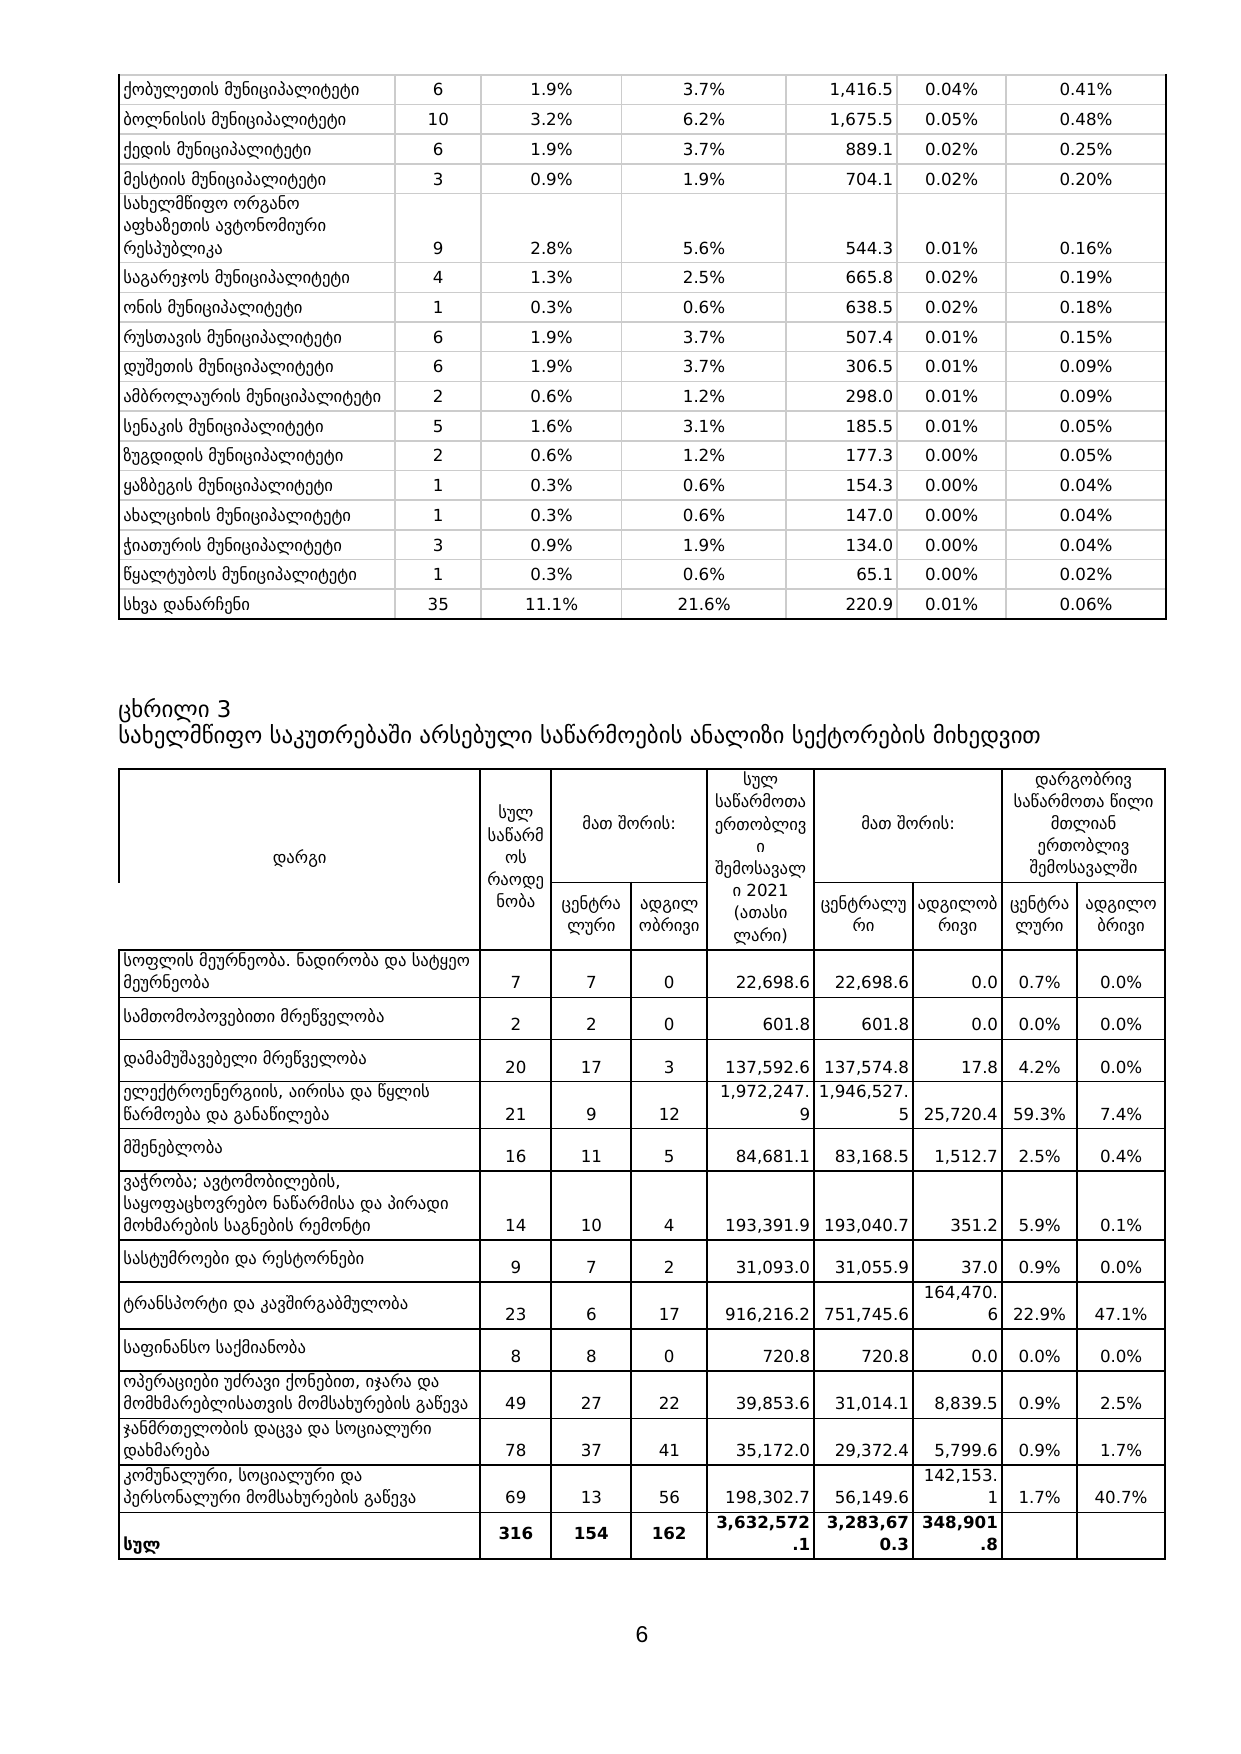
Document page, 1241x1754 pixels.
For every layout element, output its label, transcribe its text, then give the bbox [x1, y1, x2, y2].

table_cell 0 [632, 951, 706, 996]
table_cell 37.0 [914, 1241, 1001, 1281]
table_cell 1.9% [482, 323, 621, 351]
table_cell 0.00% [898, 560, 1005, 588]
table_cell ადგილობრივი [632, 883, 706, 949]
table_cell რუსთავის მუნიციპალიტეტი [120, 323, 394, 351]
table_cell 22.9% [1003, 1283, 1076, 1328]
table_cell 0.9% [482, 531, 621, 559]
table_cell 17.8 [914, 1040, 1001, 1081]
table_cell 10 [396, 105, 480, 133]
table_cell ადგილობრივი [1078, 883, 1164, 949]
table_cell 29,372.4 [815, 1419, 912, 1464]
table_cell 0.02% [898, 135, 1005, 163]
table_cell 17 [632, 1283, 706, 1328]
table_cell 193,391.9 [708, 1172, 813, 1239]
table_cell 69 [481, 1466, 550, 1511]
table_cell 22 [632, 1372, 706, 1417]
table_cell 720.8 [708, 1330, 813, 1370]
table_cell 7 [552, 1241, 630, 1281]
table_cell 306.5 [787, 352, 896, 381]
table_cell 6 [396, 135, 480, 163]
table_cell 3.2% [482, 105, 621, 133]
table_cell 37 [552, 1419, 630, 1464]
table_cell 0.05% [1007, 412, 1165, 440]
table_cell 0.05% [1007, 442, 1165, 469]
table_cell 198,302.7 [708, 1466, 813, 1511]
table_cell 56 [632, 1466, 706, 1511]
table_cell 1.6% [482, 412, 621, 440]
table_header მათ შორის: [815, 770, 1001, 882]
table_cell 0.6% [482, 442, 621, 469]
table_cell დუშეთის მუნიციპალიტეტი [120, 352, 394, 381]
table_cell 154.3 [787, 471, 896, 499]
table_cell 0.01% [898, 352, 1005, 381]
table_cell 177.3 [787, 442, 896, 469]
table_cell 31,093.0 [708, 1241, 813, 1281]
table_cell 1,512.7 [914, 1129, 1001, 1170]
table_cell 8 [552, 1330, 630, 1370]
table_cell 2 [481, 998, 550, 1038]
table_cell 0.20% [1007, 165, 1165, 193]
table_cell 0.00% [898, 471, 1005, 499]
table_cell 601.8 [708, 998, 813, 1038]
table_cell სენაკის მუნიციპალიტეტი [120, 412, 394, 440]
table_cell 1.9% [622, 531, 785, 559]
table_cell 0.3% [482, 560, 621, 588]
table_cell 0.15% [1007, 323, 1165, 351]
table_cell 5.6% [622, 194, 785, 262]
table_cell ონის მუნიციპალიტეტი [120, 293, 394, 321]
text სახელმწიფო საკუთრებაში არსებული საწარმოების ანალიზი სექტორების მიხედვით [118, 723, 1165, 749]
table_cell საფინანსო საქმიანობა [120, 1330, 479, 1370]
table_cell 3 [396, 165, 480, 193]
table_cell 0.9% [1003, 1241, 1076, 1281]
table_cell ახალციხის მუნიციპალიტეტი [120, 501, 394, 529]
table_cell 220.9 [787, 590, 896, 618]
table_cell 0.09% [1007, 382, 1165, 410]
table_cell ზუგდიდის მუნიციპალიტეტი [120, 442, 394, 469]
table_cell 0.02% [898, 165, 1005, 193]
table_cell 7 [481, 951, 550, 996]
table_cell 544.3 [787, 194, 896, 262]
table_cell 12 [632, 1082, 706, 1128]
table_cell 2 [552, 998, 630, 1038]
table_cell 6 [552, 1283, 630, 1328]
table_cell 162 [632, 1513, 706, 1558]
table_cell 0.6% [482, 382, 621, 410]
table_cell 142,153.1 [914, 1466, 1001, 1511]
table_cell 0.4% [1078, 1129, 1164, 1170]
table_cell 31,055.9 [815, 1241, 912, 1281]
table_cell 0.0% [1003, 998, 1076, 1038]
table_cell 1.9% [482, 352, 621, 381]
table_cell სხვა დანარჩენი [120, 590, 394, 618]
table_cell 134.0 [787, 531, 896, 559]
table_cell 35,172.0 [708, 1419, 813, 1464]
table_cell 0.05% [898, 105, 1005, 133]
table_cell 185.5 [787, 412, 896, 440]
table_cell 83,168.5 [815, 1129, 912, 1170]
table_header სულ საწარმოთა ერთობლივი შემოსავალი 2021 (ათასი ლარი) [708, 770, 813, 949]
table_cell 39,853.6 [708, 1372, 813, 1417]
table_cell 21 [481, 1082, 550, 1128]
table_cell 0 [632, 998, 706, 1038]
table_cell 3 [632, 1040, 706, 1081]
table_cell 0.18% [1007, 293, 1165, 321]
table_cell სულ [120, 1513, 479, 1558]
table_cell 0.0% [1078, 1241, 1164, 1281]
table_cell 0.00% [898, 442, 1005, 469]
table_cell ტრანსპორტი და კავშირგაბმულობა [120, 1283, 479, 1328]
table_cell 1 [396, 471, 480, 499]
table_cell 31,014.1 [815, 1372, 912, 1417]
table_cell 0.9% [1003, 1419, 1076, 1464]
table_cell 4 [396, 263, 480, 291]
table_cell 0.3% [482, 501, 621, 529]
table_cell ადგილობრივი [914, 883, 1001, 949]
table_cell ცენტრალური [815, 883, 912, 949]
table_cell 22,698.6 [708, 951, 813, 996]
table_cell 0.48% [1007, 105, 1165, 133]
table_cell 25,720.4 [914, 1082, 1001, 1128]
table_header დარგობრივ საწარმოთა წილი მთლიან ერთობლივ შემოსავალში [1003, 770, 1164, 882]
table_cell 916,216.2 [708, 1283, 813, 1328]
table_cell 10 [552, 1172, 630, 1239]
table_cell 6.2% [622, 105, 785, 133]
table_cell ყაზბეგის მუნიციპალიტეტი [120, 471, 394, 499]
table_cell 84,681.1 [708, 1129, 813, 1170]
table_cell 1,972,247.9 [708, 1082, 813, 1128]
table_cell მშენებლობა [120, 1129, 479, 1170]
table_cell 11.1% [482, 590, 621, 618]
table_cell 21.6% [622, 590, 785, 618]
table_cell 11 [552, 1129, 630, 1170]
table_cell ვაჭრობა; ავტომობილების, საყოფაცხოვრებო ნაწარმისა და პირადი მოხმარების საგნების რემონტი [120, 1172, 479, 1239]
table_cell 5.9% [1003, 1172, 1076, 1239]
table_cell 0.3% [482, 293, 621, 321]
table_cell 0.41% [1007, 76, 1165, 103]
table_cell კომუნალური, სოციალური და პერსონალური მომსახურების გაწევა [120, 1466, 479, 1511]
table_cell 3.7% [622, 76, 785, 103]
table_cell 2 [396, 382, 480, 410]
table_cell 78 [481, 1419, 550, 1464]
table_cell საგარეჯოს მუნიციპალიტეტი [120, 263, 394, 291]
table_cell ცენტრალური [552, 883, 630, 949]
table_cell 40.7% [1078, 1466, 1164, 1511]
table_cell 47.1% [1078, 1283, 1164, 1328]
table_cell სასტუმროები და რესტორნები [120, 1241, 479, 1281]
table_cell 0.6% [622, 471, 785, 499]
table_cell 1,675.5 [787, 105, 896, 133]
table_cell 316 [481, 1513, 550, 1558]
table_cell 8 [481, 1330, 550, 1370]
table_cell 0.16% [1007, 194, 1165, 262]
table_cell 1.9% [622, 165, 785, 193]
table_cell 0.25% [1007, 135, 1165, 163]
table_cell სახელმწიფო ორგანო აფხაზეთის ავტონომიური რესპუბლიკა [120, 194, 394, 262]
table_cell 0.02% [898, 293, 1005, 321]
table_cell ცენტრალური [1003, 883, 1076, 949]
table_cell 56,149.6 [815, 1466, 912, 1511]
table_cell 3.7% [622, 352, 785, 381]
table_cell 0.04% [1007, 531, 1165, 559]
table_cell 1.2% [622, 382, 785, 410]
table_cell 137,592.6 [708, 1040, 813, 1081]
table_cell 0.3% [482, 471, 621, 499]
table_cell 0.04% [1007, 501, 1165, 529]
table_cell წყალტუბოს მუნიციპალიტეტი [120, 560, 394, 588]
table_cell სამთომოპოვებითი მრეწველობა [120, 998, 479, 1038]
table_cell 0.0% [1078, 998, 1164, 1038]
table_cell 6 [396, 76, 480, 103]
table_cell 3,283,670.3 [815, 1513, 912, 1558]
table_cell 507.4 [787, 323, 896, 351]
table_cell 1.7% [1003, 1466, 1076, 1511]
table_cell 0.09% [1007, 352, 1165, 381]
table_cell 7 [552, 951, 630, 996]
table_cell 0.02% [1007, 560, 1165, 588]
table_cell 9 [552, 1082, 630, 1128]
table_cell 0.19% [1007, 263, 1165, 291]
table_cell 3.7% [622, 135, 785, 163]
table_cell 0.01% [898, 382, 1005, 410]
table_cell 298.0 [787, 382, 896, 410]
table_cell 3.1% [622, 412, 785, 440]
table_cell 0.0% [1078, 1330, 1164, 1370]
table_cell 638.5 [787, 293, 896, 321]
table_cell 0.6% [622, 501, 785, 529]
table_cell 0.0 [914, 951, 1001, 996]
table_cell 27 [552, 1372, 630, 1417]
table_cell 601.8 [815, 998, 912, 1038]
table_cell 0 [632, 1330, 706, 1370]
table_cell 164,470.6 [914, 1283, 1001, 1328]
table_cell 7.4% [1078, 1082, 1164, 1128]
table_cell 193,040.7 [815, 1172, 912, 1239]
table_cell ამბროლაურის მუნიციპალიტეტი [120, 382, 394, 410]
table_cell ელექტროენერგიის, აირისა და წყლის წარმოება და განაწილება [120, 1082, 479, 1128]
table_cell სოფლის მეურნეობა. ნადირობა და სატყეო მეურნეობა [120, 951, 479, 996]
table_cell 5 [632, 1129, 706, 1170]
table_cell 0.00% [898, 501, 1005, 529]
table_cell [1078, 1513, 1164, 1558]
table_cell 1.9% [482, 135, 621, 163]
table_cell 5,799.6 [914, 1419, 1001, 1464]
table_cell 0.06% [1007, 590, 1165, 618]
table_cell 3.7% [622, 323, 785, 351]
table_cell 1,416.5 [787, 76, 896, 103]
table_cell 0.9% [482, 165, 621, 193]
table_cell 4 [632, 1172, 706, 1239]
table_cell 65.1 [787, 560, 896, 588]
table_cell 0.0 [914, 1330, 1001, 1370]
table_cell 0.01% [898, 323, 1005, 351]
table_cell 704.1 [787, 165, 896, 193]
table_cell 137,574.8 [815, 1040, 912, 1081]
table_cell 0.1% [1078, 1172, 1164, 1239]
table_cell 6 [396, 323, 480, 351]
table_cell 59.3% [1003, 1082, 1076, 1128]
table_cell 23 [481, 1283, 550, 1328]
table_cell 1 [396, 501, 480, 529]
table_cell ოპერაციები უძრავი ქონებით, იჯარა და მომხმარებლისათვის მომსახურების გაწევა [120, 1372, 479, 1417]
table_cell 0.6% [622, 560, 785, 588]
table_cell 2.5% [1003, 1129, 1076, 1170]
table_cell 13 [552, 1466, 630, 1511]
table_cell ქედის მუნიციპალიტეტი [120, 135, 394, 163]
table_cell 16 [481, 1129, 550, 1170]
table_cell 0.7% [1003, 951, 1076, 996]
table_cell 0.0% [1003, 1330, 1076, 1370]
table_cell 1 [396, 560, 480, 588]
table_cell 1.9% [482, 76, 621, 103]
text ცხრილი 3 [118, 696, 1165, 723]
table_cell 147.0 [787, 501, 896, 529]
table_cell 2.5% [622, 263, 785, 291]
table_cell 0.01% [898, 412, 1005, 440]
table_cell 22,698.6 [815, 951, 912, 996]
table_cell ბოლნისის მუნიციპალიტეტი [120, 105, 394, 133]
table_header სულ საწარმოს რაოდენობა [481, 770, 550, 949]
table_cell 20 [481, 1040, 550, 1081]
table_cell 2 [632, 1241, 706, 1281]
table_cell 1.7% [1078, 1419, 1164, 1464]
table_cell 14 [481, 1172, 550, 1239]
table_cell 0.9% [1003, 1372, 1076, 1417]
table_cell 2.5% [1078, 1372, 1164, 1417]
table_cell 3 [396, 531, 480, 559]
table_cell 1.3% [482, 263, 621, 291]
table_cell 2 [396, 442, 480, 469]
table_cell 154 [552, 1513, 630, 1558]
table_cell 0.00% [898, 531, 1005, 559]
table_cell 0.02% [898, 263, 1005, 291]
table_cell 2.8% [482, 194, 621, 262]
table_cell 0.0% [1078, 951, 1164, 996]
table_cell 0.04% [898, 76, 1005, 103]
table_cell 4.2% [1003, 1040, 1076, 1081]
table_cell ჭიათურის მუნიციპალიტეტი [120, 531, 394, 559]
table_cell ჯანმრთელობის დაცვა და სოციალური დახმარება [120, 1419, 479, 1464]
table_cell დამამუშავებელი მრეწველობა [120, 1040, 479, 1081]
table_cell 0.0 [914, 998, 1001, 1038]
table_cell 889.1 [787, 135, 896, 163]
table_cell 720.8 [815, 1330, 912, 1370]
table_cell 0.0% [1078, 1040, 1164, 1081]
table_cell 6 [396, 352, 480, 381]
table_cell 751,745.6 [815, 1283, 912, 1328]
table_cell 348,901.8 [914, 1513, 1001, 1558]
table_cell მესტიის მუნიციპალიტეტი [120, 165, 394, 193]
table_cell 351.2 [914, 1172, 1001, 1239]
table_cell 9 [396, 194, 480, 262]
table_cell 0.01% [898, 194, 1005, 262]
table_cell 3,632,572.1 [708, 1513, 813, 1558]
table_cell 5 [396, 412, 480, 440]
table_header დარგი [119, 770, 479, 949]
table_cell 41 [632, 1419, 706, 1464]
table_cell 0.04% [1007, 471, 1165, 499]
table_cell 8,839.5 [914, 1372, 1001, 1417]
table_cell 665.8 [787, 263, 896, 291]
table_cell 35 [396, 590, 480, 618]
table_cell 0.6% [622, 293, 785, 321]
table_cell 1,946,527.5 [815, 1082, 912, 1128]
table_cell 1.2% [622, 442, 785, 469]
table_cell ქობულეთის მუნიციპალიტეტი [120, 76, 394, 103]
table_cell 1 [396, 293, 480, 321]
table_cell 17 [552, 1040, 630, 1081]
table_header მათ შორის: [552, 770, 706, 882]
table_cell 49 [481, 1372, 550, 1417]
table_cell [1003, 1513, 1076, 1558]
table_cell 0.01% [898, 590, 1005, 618]
table_cell 9 [481, 1241, 550, 1281]
